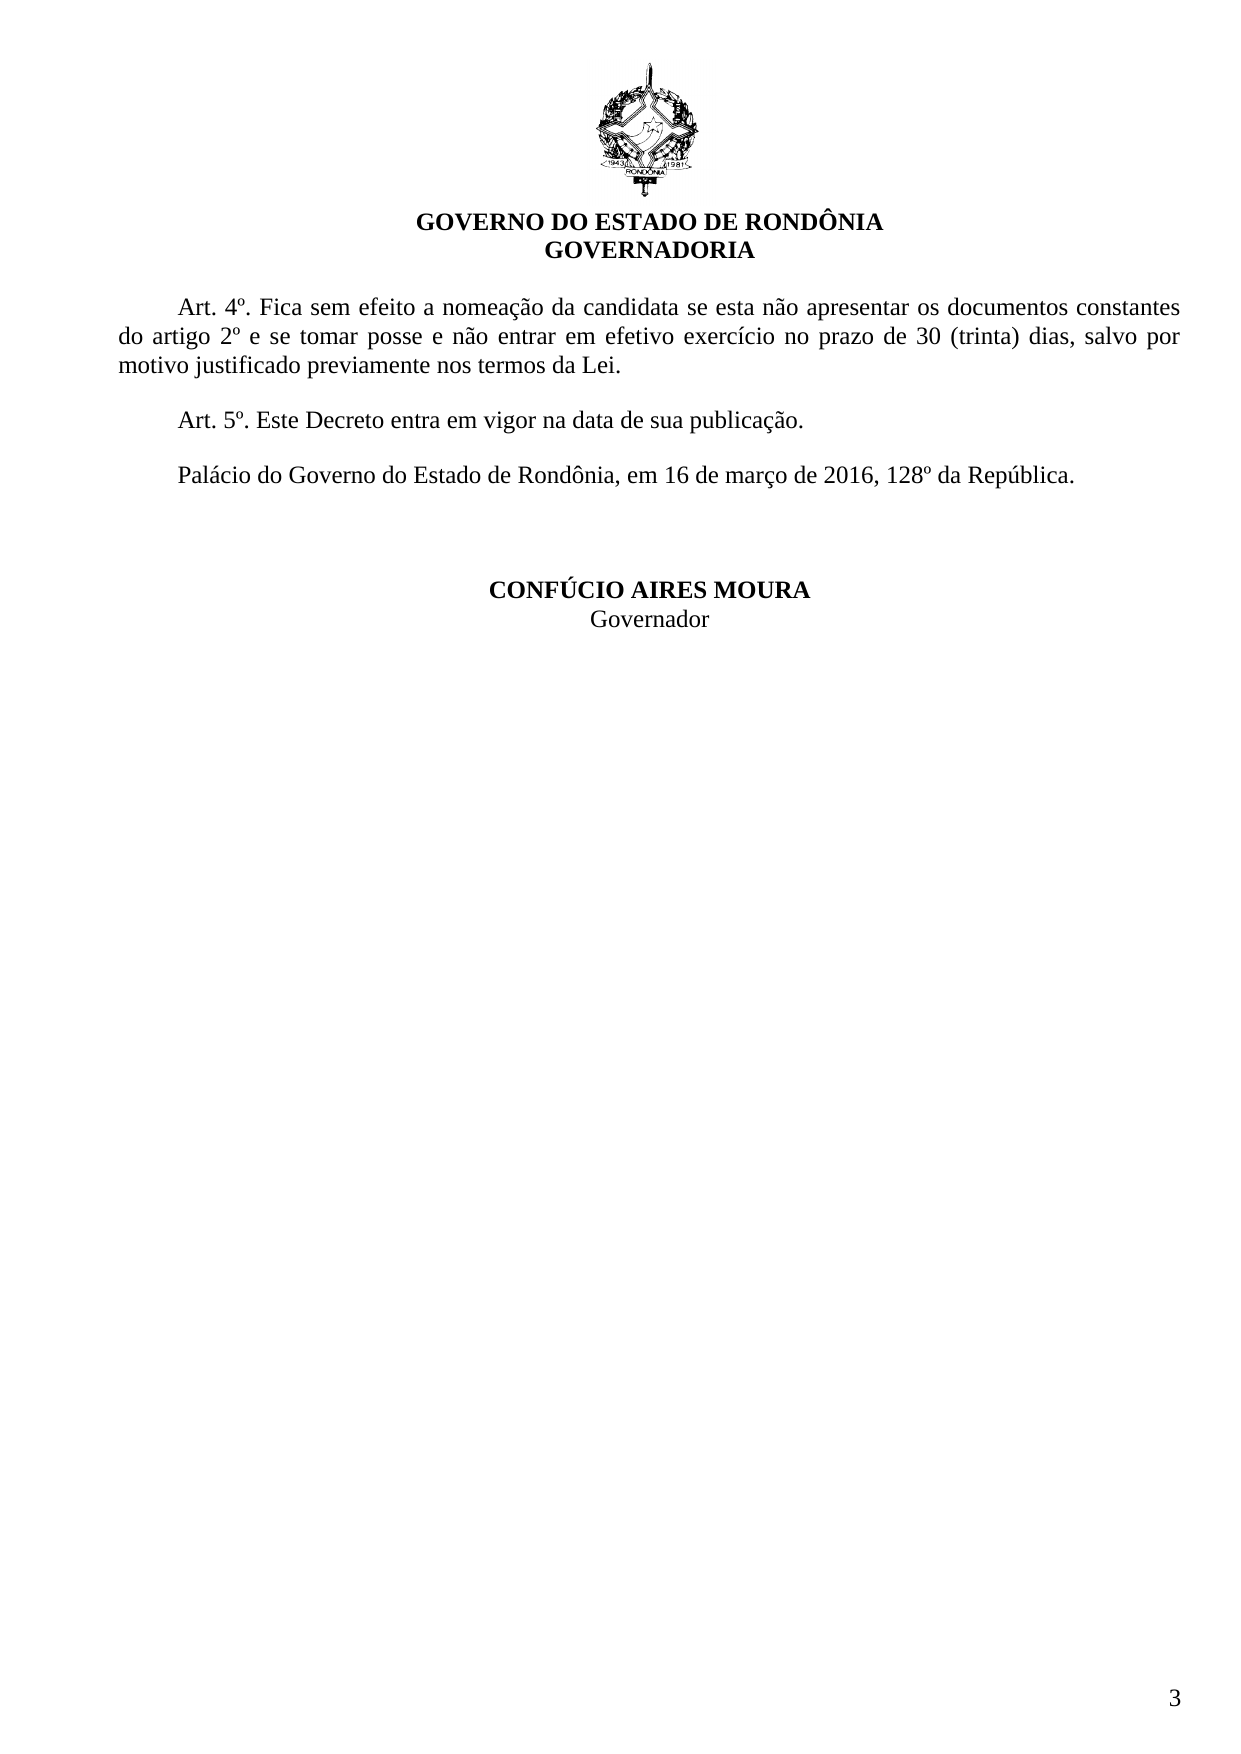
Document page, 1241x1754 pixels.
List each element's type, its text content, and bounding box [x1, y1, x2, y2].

text Art. 4º. Fica sem efeito a nomeação da candidata se esta não apresentar os documentos constantes do artigo 2º e se tomar posse e não entrar em efetivo exercício no prazo de 30 (trinta) dias, salvo por motivo justificado previamente nos termos da Lei. [118, 292, 1181, 378]
text CONFÚCIO AIRES MOURA [118, 575, 1181, 604]
text Governador [118, 604, 1181, 632]
text Art. 5º. Este Decreto entra em vigor na data de sua publicação. [118, 405, 1181, 433]
text Palácio do Governo do Estado de Rondônia, em 16 de março de 2016, 128º da República. [118, 460, 1181, 489]
